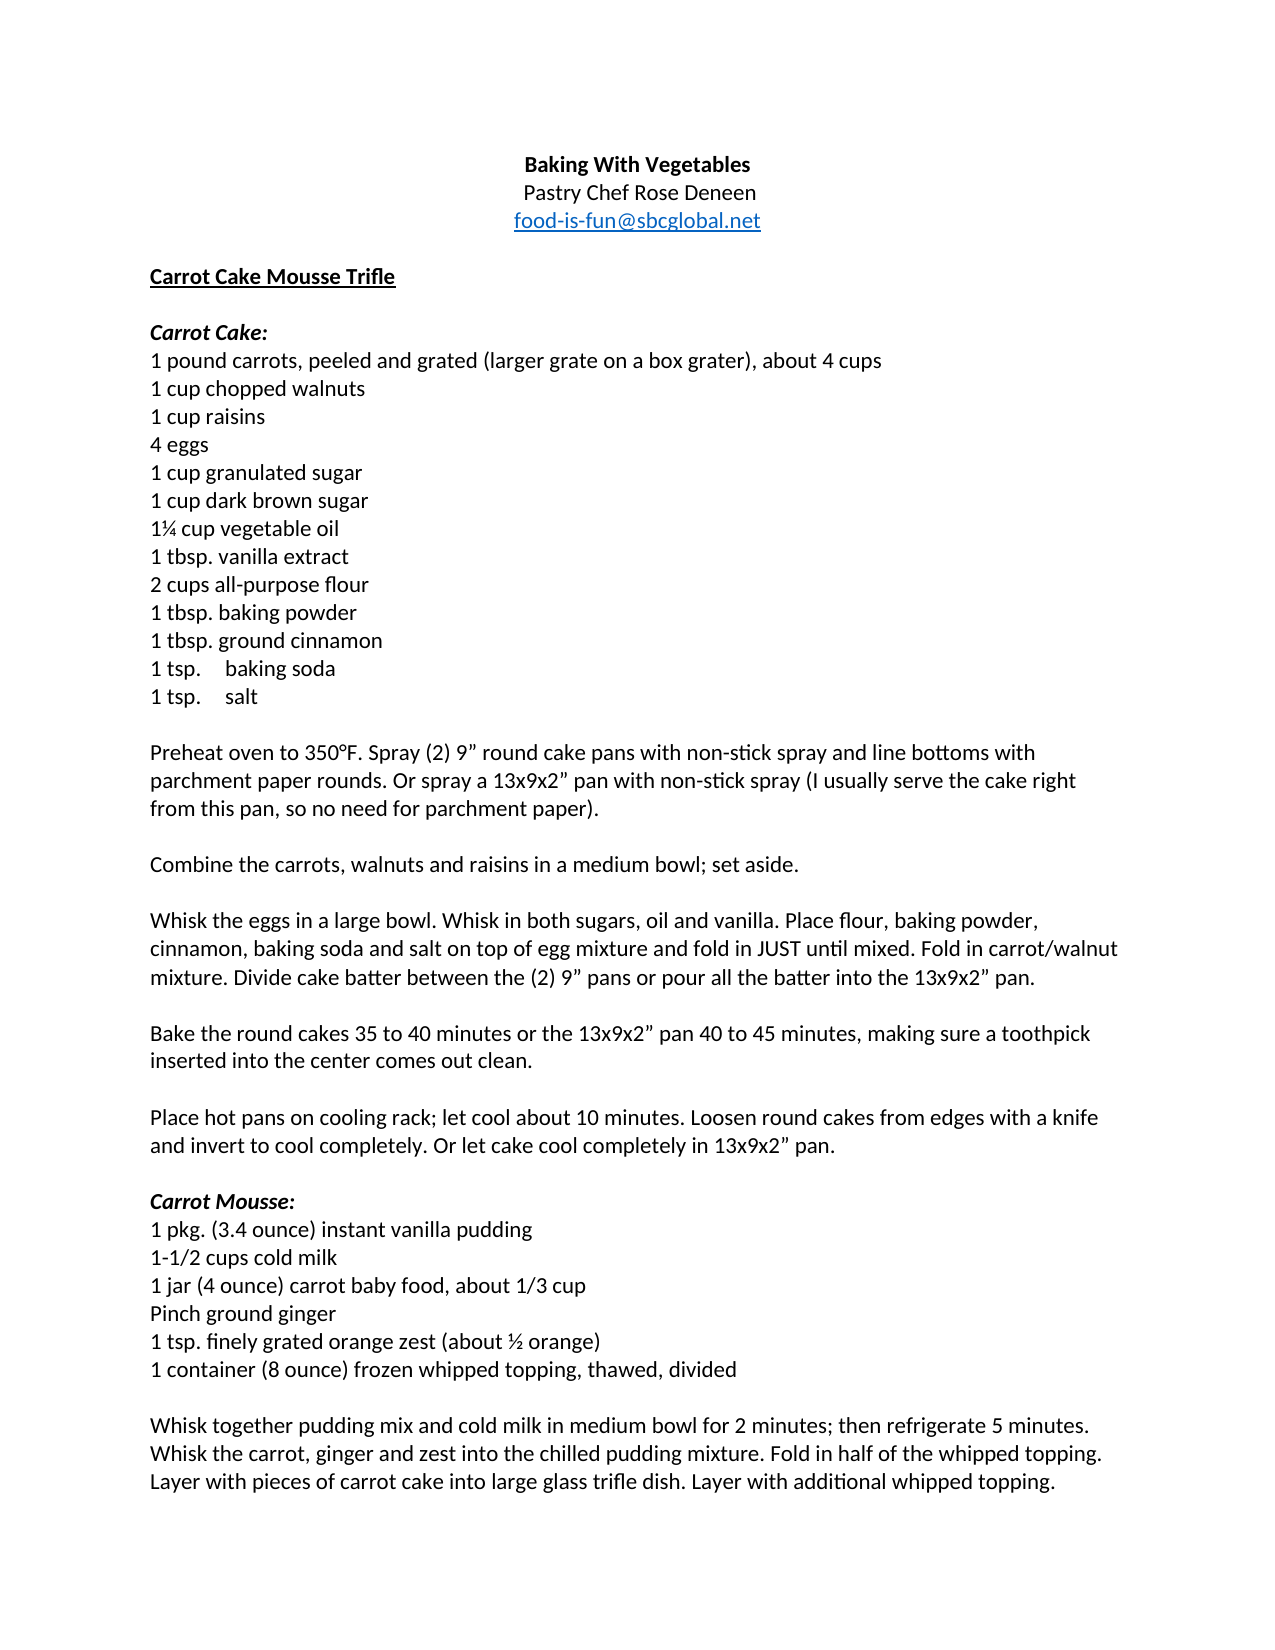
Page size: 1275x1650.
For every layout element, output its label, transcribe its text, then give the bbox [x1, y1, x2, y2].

text Preheat oven to 350°F. Spray (2) 9” round cake pans with non-stick spray and line bottoms with parchment paper rounds. Or spray a 13x9x2” pan with non-stick spray (I usually serve the cake right from this pan, so no need for parchment paper). [150, 738, 1125, 822]
text Baking With Vegetables [150, 150, 1125, 178]
text Pastry Chef Rose Deneen [150, 178, 1125, 206]
text 1 tsp. finely grated orange zest (about ½ orange) [150, 1327, 1125, 1355]
text 1 cup chopped walnuts [150, 374, 1125, 402]
text 1 cup raisins [150, 402, 1125, 430]
text 1 tbsp. ground cinnamon [150, 626, 1125, 654]
text 1 pound carrots, peeled and grated (larger grate on a box grater), about 4 cups [150, 346, 1125, 374]
text 1 pkg. (3.4 ounce) instant vanilla pudding [150, 1215, 1125, 1243]
text Pinch ground ginger [150, 1299, 1125, 1327]
text Combine the carrots, walnuts and raisins in a medium bowl; set aside. [150, 851, 1125, 878]
text 4 eggs [150, 430, 1125, 458]
text 2 cups all-purpose flour [150, 570, 1125, 598]
text Carrot Mousse: [150, 1187, 1125, 1215]
text Place hot pans on cooling rack; let cool about 10 minutes. Loosen round cakes from edges with a knife and invert to cool completely. Or let cake cool completely in 13x9x2” pan. [150, 1103, 1125, 1159]
text 1 tbsp. vanilla extract [150, 542, 1125, 570]
text 1 cup dark brown sugar [150, 486, 1125, 514]
text 1 cup granulated sugar [150, 458, 1125, 486]
text 1¼ cup vegetable oil [150, 514, 1125, 542]
text 1 tsp. salt [150, 682, 1125, 710]
text 1 tsp. baking soda [150, 654, 1125, 682]
text Carrot Cake: [150, 318, 1125, 346]
text 1 tbsp. baking powder [150, 598, 1125, 626]
text 1 container (8 ounce) frozen whipped topping, thawed, divided [150, 1355, 1125, 1383]
text Whisk together pudding mix and cold milk in medium bowl for 2 minutes; then refrigerate 5 minutes. [150, 1411, 1125, 1439]
text 1-1/2 cups cold milk [150, 1243, 1125, 1271]
text food-is-fun@sbcglobal.net [150, 206, 1125, 234]
text Carrot Cake Mousse Trifle [150, 262, 1125, 290]
text 1 jar (4 ounce) carrot baby food, about 1/3 cup [150, 1271, 1125, 1299]
text Bake the round cakes 35 to 40 minutes or the 13x9x2” pan 40 to 45 minutes, making sure a toothpick inserted into the center comes out clean. [150, 1019, 1125, 1075]
text Whisk the carrot, ginger and zest into the chilled pudding mixture. Fold in half of the whipped topping. Layer with pieces of carrot cake into large glass trifle dish. Layer with additional whipped topping. [150, 1439, 1125, 1495]
text Whisk the eggs in a large bowl. Whisk in both sugars, oil and vanilla. Place flour, baking powder, cinnamon, baking soda and salt on top of egg mixture and fold in JUST until mixed. Fold in carrot/walnut mixture. Divide cake batter between the (2) 9” pans or pour all the batter into the 13x9x2” pan. [150, 907, 1125, 991]
